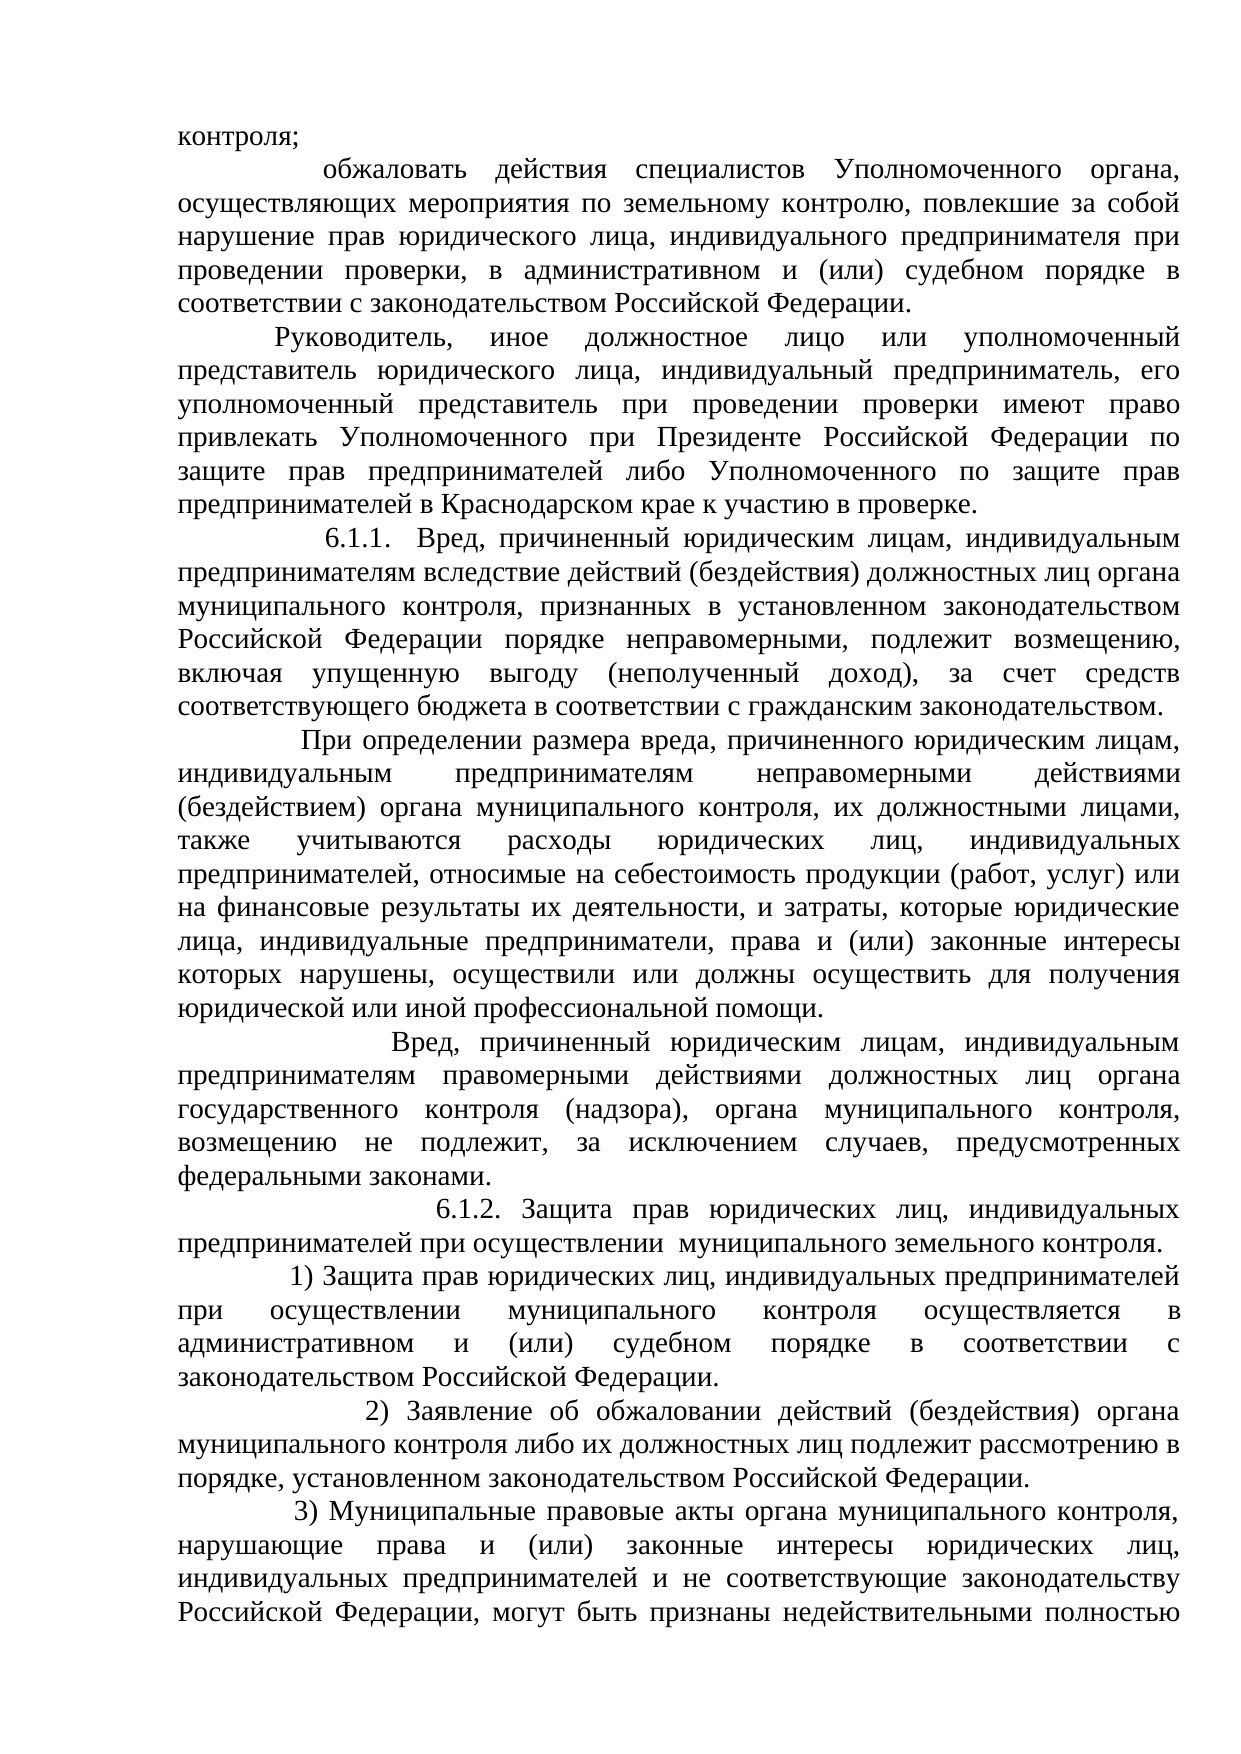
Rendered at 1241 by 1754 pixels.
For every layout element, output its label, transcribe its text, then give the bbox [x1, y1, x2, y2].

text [177, 118, 1181, 152]
text 2) Заявление об обжаловании действий (бездействия) органа муниципального контроля либо их должностных лиц подлежит рассмотрению в порядке, установленном законодательством Российской Федерации. [177, 1393, 1181, 1493]
text Вред, причиненный юридическим лицам, индивидуальным предпринимателям правомерными действиями должностных лиц органа государственного контроля (надзора), органа муниципального контроля, возмещению не подлежит, за исключением случаев, предусмотренных федеральными законами. [177, 1024, 1181, 1191]
text Руководитель, иное должностное лицо или уполномоченный представитель юридического лица, индивидуальный предприниматель, его уполномоченный представитель при проведении проверки имеют право привлекать Уполномоченного при Президенте Российской Федерации по защите прав предпринимателей либо Уполномоченного по защите прав предпринимателей в Краснодарском крае к участию в проверке. [177, 319, 1181, 521]
text 6.1.1. Вред, причиненный юридическим лицам, индивидуальным предпринимателям вследствие действий (бездействия) должностных лиц органа муниципального контроля, признанных в установленном законодательством Российской Федерации порядке неправомерными, подлежит возмещению, включая упущенную выгоду (неполученный доход), за счет средств соответствующего бюджета в соответствии с гражданским законодательством. [177, 521, 1181, 722]
text При определении размера вреда, причиненного юридическим лицам, индивидуальным предпринимателям неправомерными действиями (бездействием) органа муниципального контроля, их должностными лицами, также учитываются расходы юридических лиц, индивидуальных предпринимателей, относимые на себестоимость продукции (работ, услуг) или на финансовые результаты их деятельности, и затраты, которые юридические лица, индивидуальные предприниматели, права и (или) законные интересы которых нарушены, осуществили или должны осуществить для получения юридической или иной профессиональной помощи. [177, 722, 1181, 1024]
text 6.1.2. Защита прав юридических лиц, индивидуальных предпринимателей при осуществлении муниципального земельного контроля. [177, 1191, 1181, 1258]
text 1) Защита прав юридических лиц, индивидуальных предпринимателей при осуществлении муниципального контроля осуществляется в административном и (или) судебном порядке в соответствии с законодательством Российской Федерации. [177, 1258, 1181, 1393]
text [177, 1493, 1181, 1627]
text обжаловать действия специалистов Уполномоченного органа, осуществляющих мероприятия по земельному контролю, повлекшие за собой нарушение прав юридического лица, индивидуального предпринимателя при проведении проверки, в административном и (или) судебном порядке в соответствии с законодательством Российской Федерации. [177, 152, 1181, 319]
